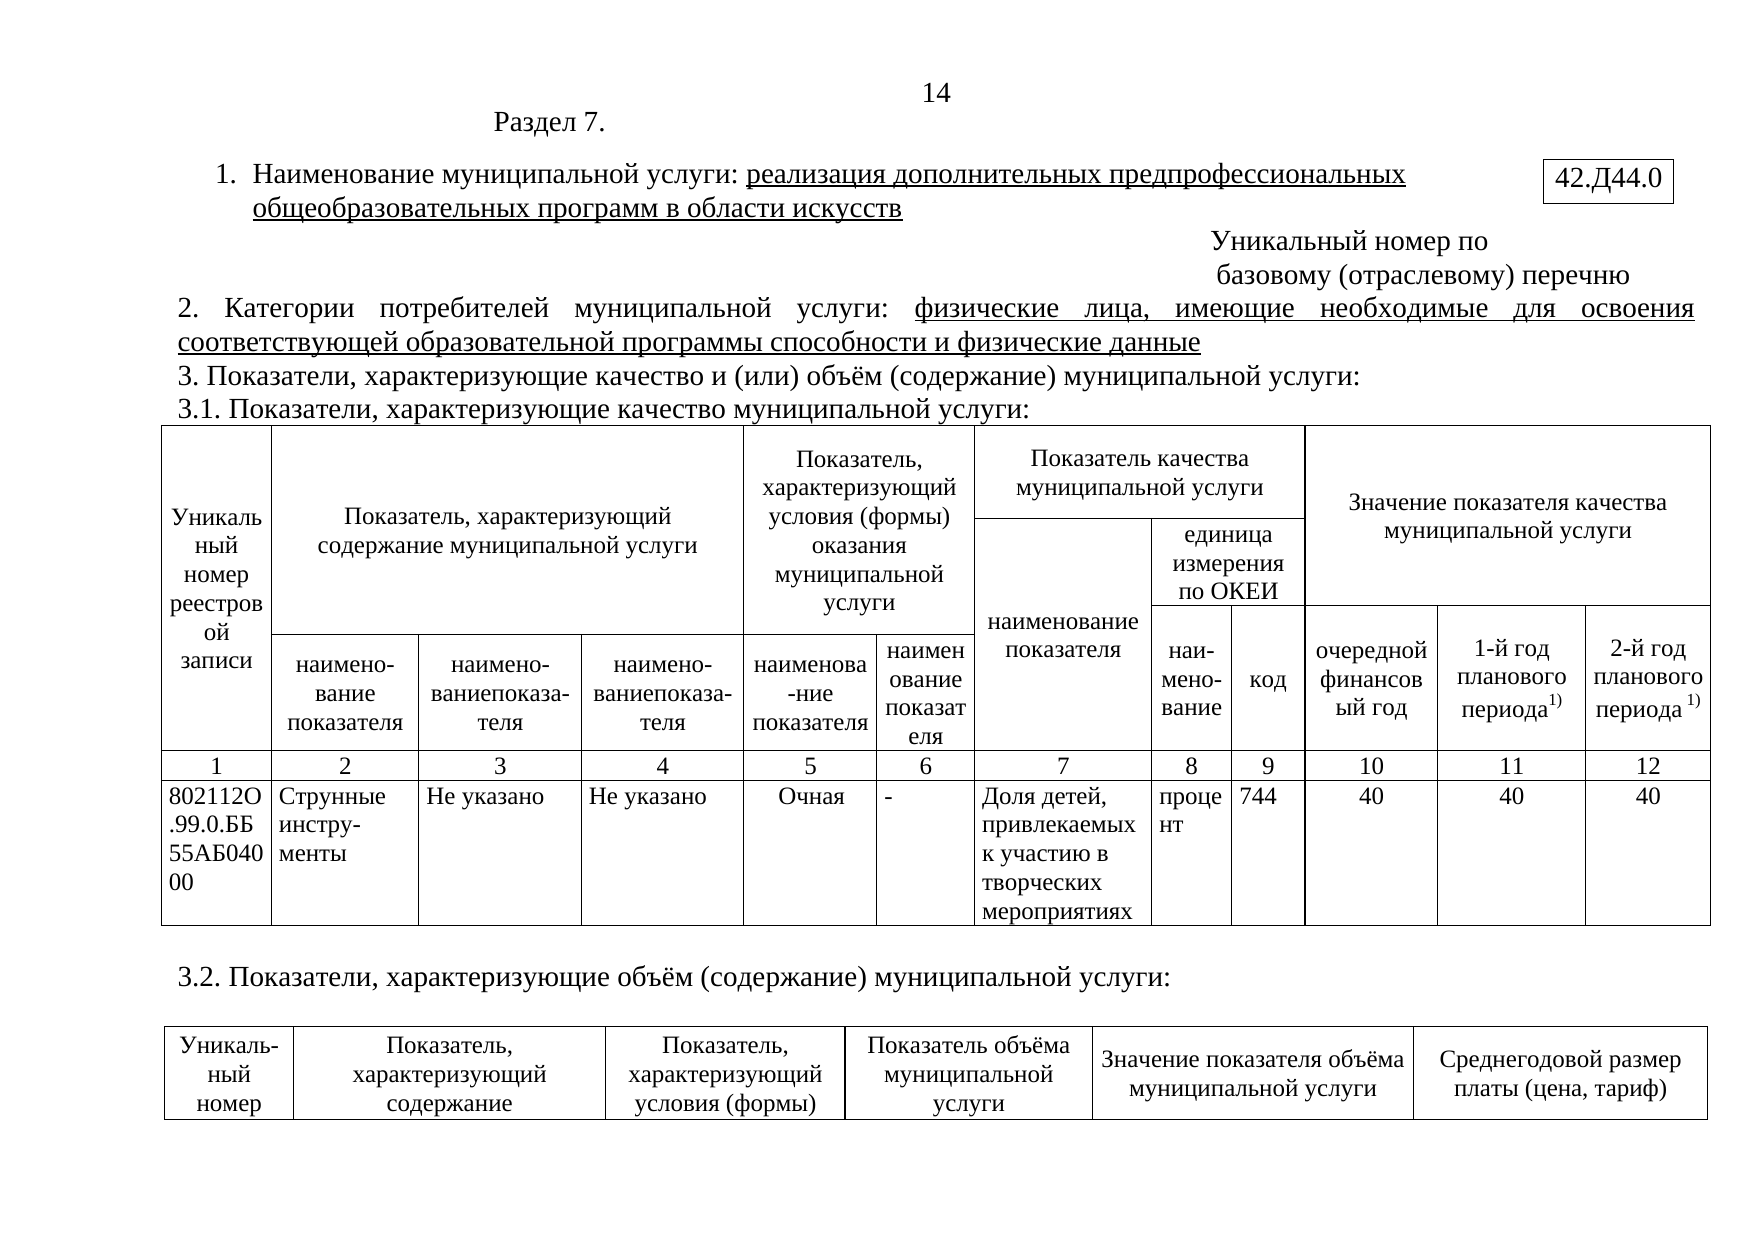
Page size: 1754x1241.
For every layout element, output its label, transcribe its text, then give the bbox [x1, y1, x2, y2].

table_cell 5 [744, 751, 876, 780]
table_header Показатель качества муниципальной услуги [975, 426, 1304, 518]
table_cell - [877, 781, 974, 924]
table_cell 12 [1586, 751, 1710, 780]
table_cell наимено- ваниепоказа-теля [419, 635, 581, 750]
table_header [1414, 1027, 1707, 1119]
list Наименование муниципальной услуги: реализация дополнительных предпрофессиональных общеобразовательных программ в области искусств [215, 156, 1695, 223]
table_cell наименование показателя [877, 635, 974, 750]
table_cell 2 [272, 751, 418, 780]
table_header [165, 1027, 293, 1119]
table_cell 40 [1586, 781, 1710, 924]
text 2. Категории потребителей муниципальной услуги: физические лица, имеющие необходимые для освоения соответствующей образовательной программы способности и физические данные [177, 291, 1695, 358]
table_cell Очная [744, 781, 876, 924]
table_cell 40 [1438, 781, 1585, 924]
table_cell 9 [1232, 751, 1304, 780]
table_cell 10 [1306, 751, 1437, 780]
table_cell 802112О.99.0.ББ55АБ04000 [162, 781, 271, 924]
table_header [606, 1027, 844, 1119]
table_cell единица измерения по ОКЕИ [1152, 519, 1304, 605]
table_header 42.Д44.0 [1544, 160, 1673, 203]
table_cell 7 [975, 751, 1151, 780]
table_cell 2-й год планового периода 1) [1586, 606, 1710, 750]
table_cell наименование показателя [975, 519, 1151, 750]
text Уникальный номер по [177, 223, 1695, 257]
table_cell 11 [1438, 751, 1585, 780]
table_header Показатель объёма муниципальной услуги [846, 1027, 1092, 1119]
table_cell наимено- вание показателя [272, 635, 418, 750]
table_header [294, 1027, 605, 1119]
table_cell 744 [1232, 781, 1304, 924]
table_cell код [1232, 606, 1304, 750]
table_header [1093, 1027, 1413, 1119]
table_cell Не указано [419, 781, 581, 924]
table_cell 4 [582, 751, 743, 780]
table_cell очередной финансовый год [1306, 606, 1437, 750]
table_cell 8 [1152, 751, 1231, 780]
text 3.2. Показатели, характеризующие объём (содержание) муниципальной услуги: [177, 959, 1695, 993]
table_cell Струнные инстру-менты [272, 781, 418, 924]
table_cell 40 [1306, 781, 1437, 924]
table_cell процент [1152, 781, 1231, 924]
text базовому (отраслевому) перечню [252, 257, 1695, 291]
text Раздел 7. [177, 104, 1695, 137]
table_cell Доля детей, привлекаемых к участию в творческих мероприятиях [975, 781, 1151, 924]
text 3.1. Показатели, характеризующие качество муниципальной услуги: [177, 391, 1695, 425]
table_cell наименова-ние показателя [744, 635, 876, 750]
table_header Показатель, характеризующий условия (формы) оказания муниципальной услуги [744, 426, 974, 634]
table_header Уникальный номер реестровой записи [162, 426, 271, 750]
table_header Значение показателя качества муниципальной услуги [1306, 426, 1710, 605]
table_cell наи-мено-вание [1152, 606, 1231, 750]
text 3. Показатели, характеризующие качество и (или) объём (содержание) муниципальной услуги: [177, 358, 1695, 391]
table_cell 6 [877, 751, 974, 780]
table_header Показатель, характеризующий содержание муниципальной услуги [272, 426, 743, 634]
table_cell 1-й год планового периода1) [1438, 606, 1585, 750]
table_cell наимено- ваниепоказа-теля [582, 635, 743, 750]
table_cell Не указано [582, 781, 743, 924]
table_cell 1 [162, 751, 271, 780]
table_cell 3 [419, 751, 581, 780]
